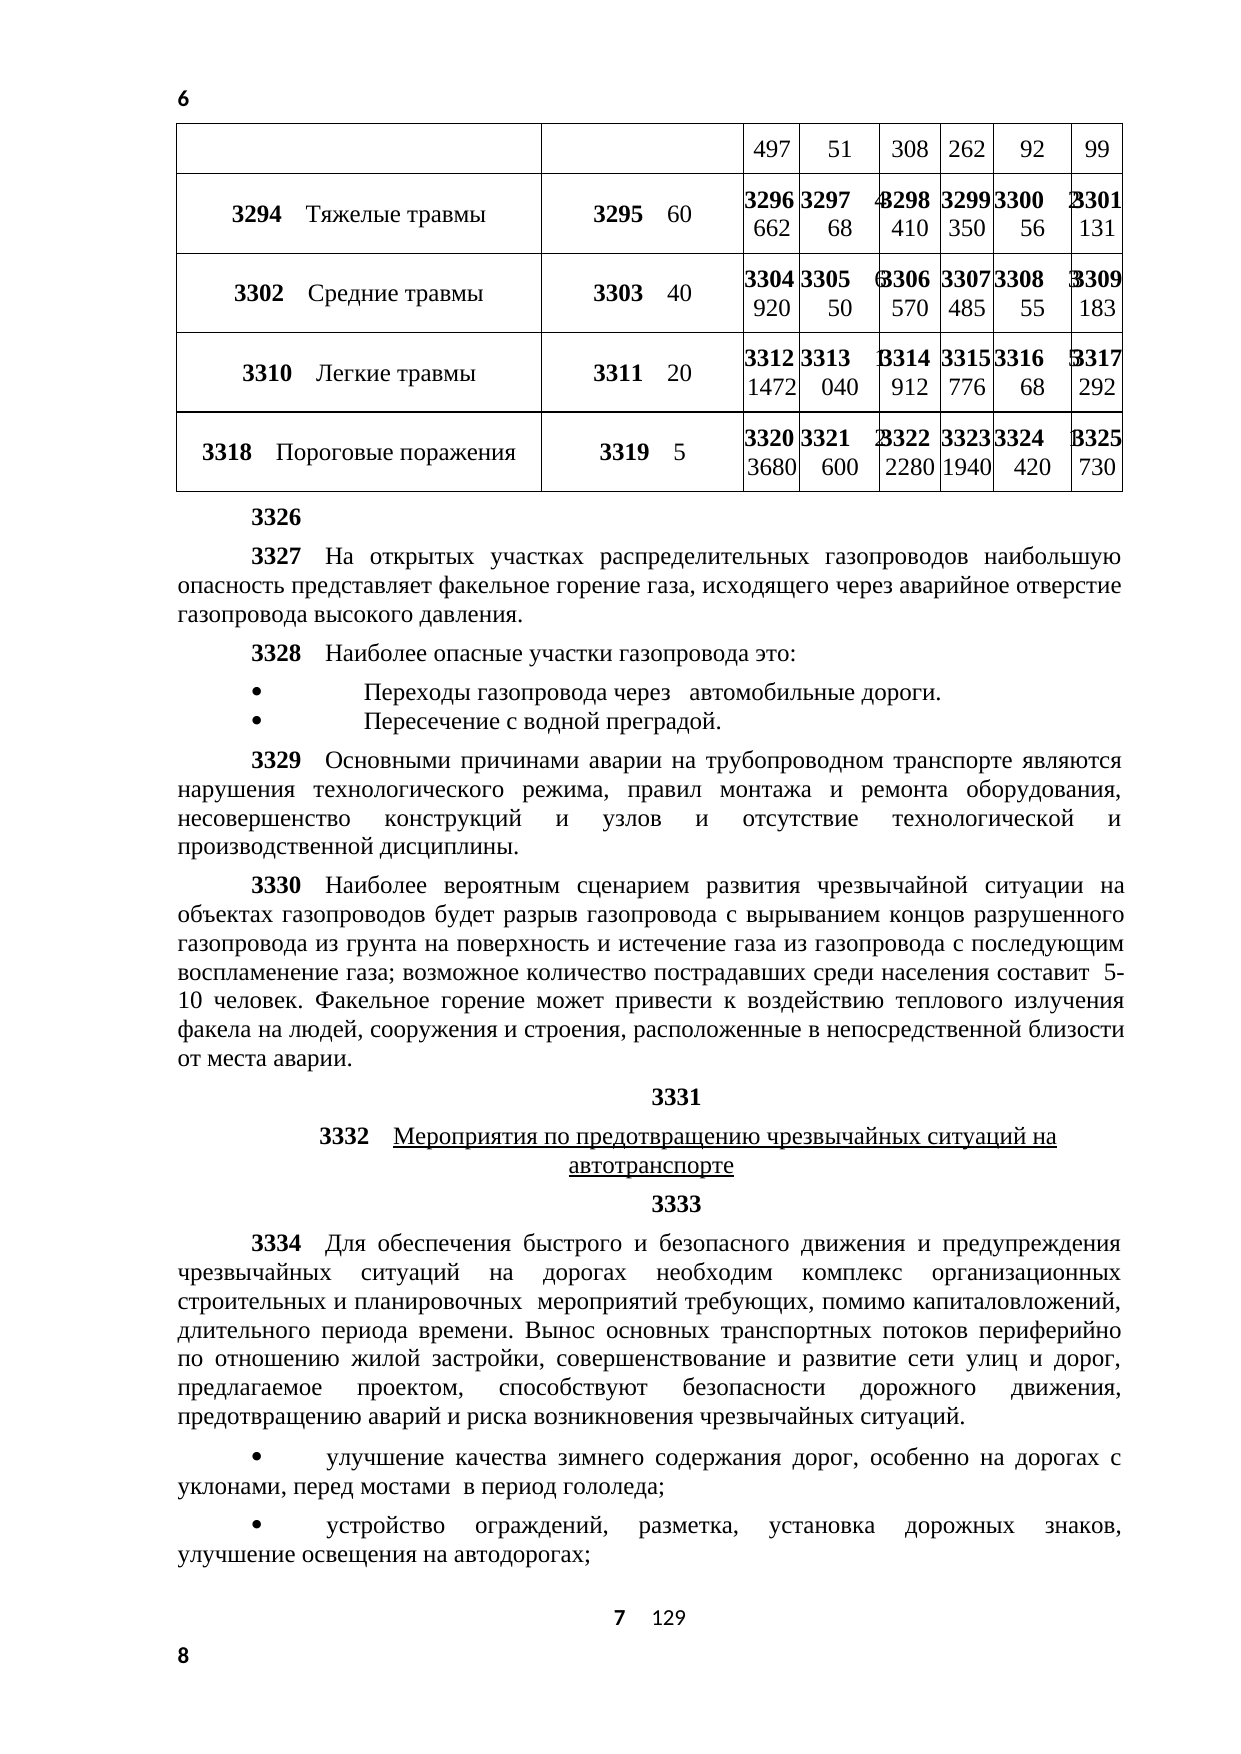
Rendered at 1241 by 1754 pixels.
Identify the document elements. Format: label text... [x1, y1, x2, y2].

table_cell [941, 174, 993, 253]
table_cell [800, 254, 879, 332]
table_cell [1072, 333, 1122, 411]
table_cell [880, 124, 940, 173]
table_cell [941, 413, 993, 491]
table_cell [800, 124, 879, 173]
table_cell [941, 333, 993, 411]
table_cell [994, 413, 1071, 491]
list устройство ограждений, разметка, установка дорожных знаков, улучшение освещения на автодорогах; [177, 1510, 1122, 1568]
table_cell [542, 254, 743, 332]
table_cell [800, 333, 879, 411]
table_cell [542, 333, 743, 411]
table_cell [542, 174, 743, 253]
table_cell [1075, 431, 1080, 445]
text На открытых участках распределительных газопроводов наибольшую опасность представляет факельное горение газа, исходящего через аварийное отверстие газопровода высокого давления. [177, 541, 1122, 628]
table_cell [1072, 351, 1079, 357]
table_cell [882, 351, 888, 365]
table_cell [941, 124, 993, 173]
list Пересечение с водной преградой. [177, 706, 1122, 735]
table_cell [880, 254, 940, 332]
list улучшение качества зимнего содержания дорог, особенно на дорогах с уклонами, перед мостами в период гололеда; [177, 1442, 1122, 1500]
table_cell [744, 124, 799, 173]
text Наиболее вероятным сценарием развития чрезвычайной ситуации на объектах газопроводов будет разрыв газопровода с вырыванием концов разрушенного газопровода из грунта на поверхность и истечение газа из газопровода с последующим воспламенение газа; возможное количество пострадавших среди населения составит 5- 10 человек. Факельное горение может привести к воздействию теплового излучения факела на людей, сооружения и строения, расположенные в непосредственной близости от места аварии. [177, 871, 1125, 1072]
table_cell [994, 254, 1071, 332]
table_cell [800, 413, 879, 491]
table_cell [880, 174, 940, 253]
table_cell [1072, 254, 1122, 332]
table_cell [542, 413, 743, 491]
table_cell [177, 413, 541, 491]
text Мероприятия по предотвращению чрезвычайных ситуаций на автотранспорте [177, 1121, 1125, 1179]
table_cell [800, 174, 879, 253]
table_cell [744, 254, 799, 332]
text Для обеспечения быстрого и безопасного движения и предупреждения чрезвычайных ситуаций на дорогах необходим комплекс организационных строительных и планировочных мероприятий требующих, помимо капиталовложений, длительного периода времени. Вынос основных транспортных потоков периферийно по отношению жилой застройки, совершенствование и развитие сети улиц и дорог, предлагаемое проектом, способствуют безопасности дорожного движения, предотвращению аварий и риска возникновения чрезвычайных ситуаций. [177, 1228, 1122, 1430]
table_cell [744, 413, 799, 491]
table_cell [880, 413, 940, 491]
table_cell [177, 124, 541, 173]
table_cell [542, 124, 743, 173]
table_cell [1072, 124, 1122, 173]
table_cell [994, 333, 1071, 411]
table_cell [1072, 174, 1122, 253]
text Основными причинами аварии на трубопроводном транспорте являются нарушения технологического режима, правил монтажа и ремонта оборудования, несовершенство конструкций и узлов и отсутствие технологической и производственной дисциплины. [177, 745, 1122, 860]
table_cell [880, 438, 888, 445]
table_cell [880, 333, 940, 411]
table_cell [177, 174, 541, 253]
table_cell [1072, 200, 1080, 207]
text Наиболее опасные участки газопровода это: [177, 638, 1122, 667]
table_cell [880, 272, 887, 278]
list Переходы газопровода через автомобильные дороги. [177, 677, 1122, 706]
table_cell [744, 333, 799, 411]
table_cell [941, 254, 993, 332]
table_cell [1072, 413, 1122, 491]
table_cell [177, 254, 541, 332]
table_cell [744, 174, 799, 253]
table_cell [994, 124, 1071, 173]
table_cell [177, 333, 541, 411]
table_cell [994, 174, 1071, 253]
